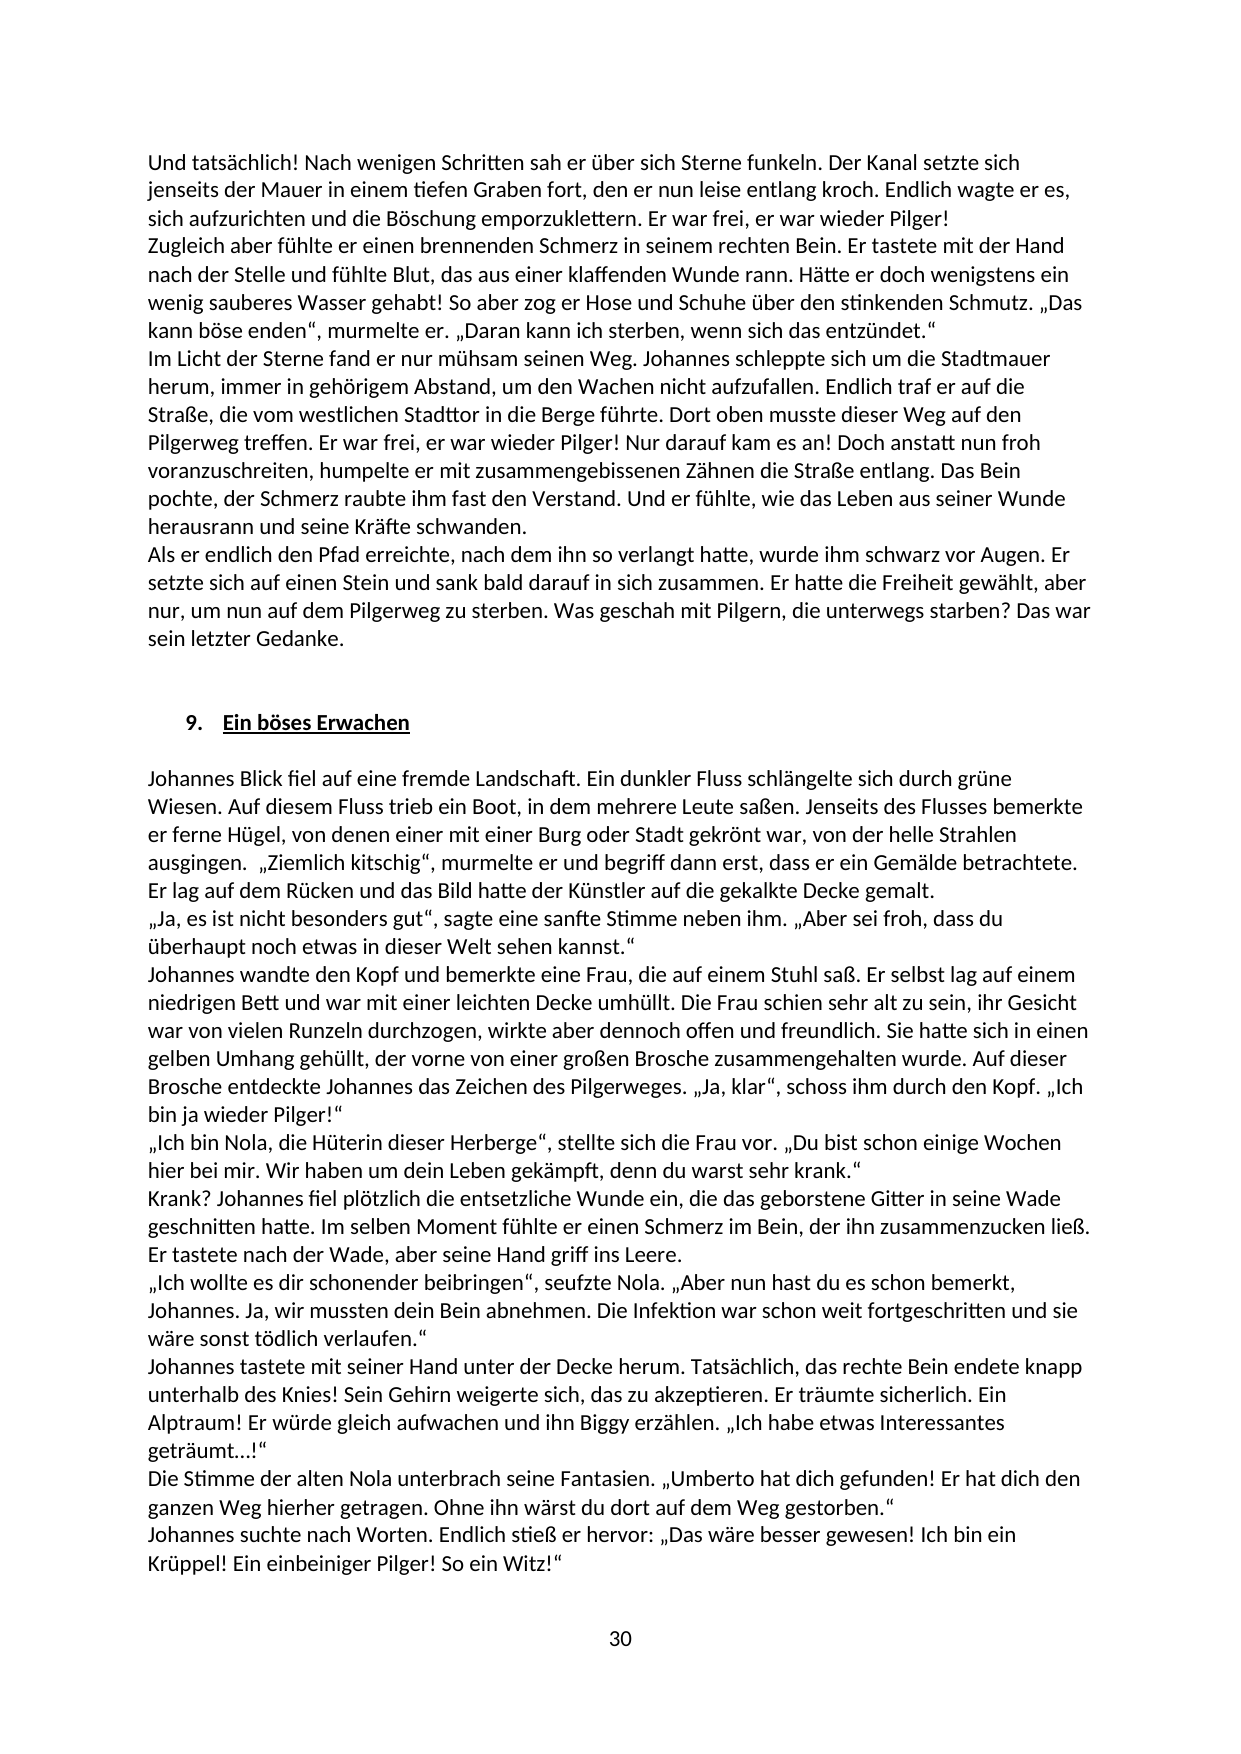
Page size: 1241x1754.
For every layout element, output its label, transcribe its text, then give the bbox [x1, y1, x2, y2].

text Und tatsächlich! Nach wenigen Schritten sah er über sich Sterne funkeln. Der Kanal setzte sich jenseits der Mauer in einem tiefen Graben fort, den er nun leise entlang kroch. Endlich wagte er es, sich aufzurichten und die Böschung emporzuklettern. Er war frei, er war wieder Pilger! [148, 148, 1093, 232]
text Zugleich aber fühlte er einen brennenden Schmerz in seinem rechten Bein. Er tastete mit der Hand nach der Stelle und fühlte Blut, das aus einer klaffenden Wunde rann. Hätte er doch wenigstens ein wenig sauberes Wasser gehabt! So aber zog er Hose und Schuhe über den stinkenden Schmutz. „Das kann böse enden“, murmelte er. „Daran kann ich sterben, wenn sich das entzündet.“ [148, 232, 1093, 344]
text „Ja, es ist nicht besonders gut“, sagte eine sanfte Stimme neben ihm. „Aber sei froh, dass du überhaupt noch etwas in dieser Welt sehen kannst.“ [148, 904, 1093, 960]
text Johannes wandte den Kopf und bemerkte eine Frau, die auf einem Stuhl saß. Er selbst lag auf einem niedrigen Bett und war mit einer leichten Decke umhüllt. Die Frau schien sehr alt zu sein, ihr Gesicht war von vielen Runzeln durchzogen, wirkte aber dennoch offen und freundlich. Sie hatte sich in einen gelben Umhang gehüllt, der vorne von einer großen Brosche zusammengehalten wurde. Auf dieser Brosche entdeckte Johannes das Zeichen des Pilgerweges. „Ja, klar“, schoss ihm durch den Kopf. „Ich bin ja wieder Pilger!“ [148, 960, 1093, 1128]
text „Ich wollte es dir schonender beibringen“, seufzte Nola. „Aber nun hast du es schon bemerkt, Johannes. Ja, wir mussten dein Bein abnehmen. Die Infektion war schon weit fortgeschritten und sie wäre sonst tödlich verlaufen.“ [148, 1268, 1093, 1352]
text „Ich bin Nola, die Hüterin dieser Herberge“, stellte sich die Frau vor. „Du bist schon einige Wochen hier bei mir. Wir haben um dein Leben gekämpft, denn du warst sehr krank.“ [148, 1128, 1093, 1184]
text Als er endlich den Pfad erreichte, nach dem ihn so verlangt hatte, wurde ihm schwarz vor Augen. Er setzte sich auf einen Stein und sank bald darauf in sich zusammen. Er hatte die Freiheit gewählt, aber nur, um nun auf dem Pilgerweg zu sterben. Was geschah mit Pilgern, die unterwegs starben? Das war sein letzter Gedanke. [148, 540, 1093, 652]
text Im Licht der Sterne fand er nur mühsam seinen Weg. Johannes schleppte sich um die Stadtmauer herum, immer in gehörigem Abstand, um den Wachen nicht aufzufallen. Endlich traf er auf die Straße, die vom westlichen Stadttor in die Berge führte. Dort oben musste dieser Weg auf den Pilgerweg treffen. Er war frei, er war wieder Pilger! Nur darauf kam es an! Doch anstatt nun froh voranzuschreiten, humpelte er mit zusammengebissenen Zähnen die Straße entlang. Das Bein pochte, der Schmerz raubte ihm fast den Verstand. Und er fühlte, wie das Leben aus seiner Wunde herausrann und seine Kräfte schwanden. [148, 344, 1093, 540]
text Die Stimme der alten Nola unterbrach seine Fantasien. „Umberto hat dich gefunden! Er hat dich den ganzen Weg hierher getragen. Ohne ihn wärst du dort auf dem Weg gestorben.“ [148, 1464, 1093, 1521]
text Krank? Johannes fiel plötzlich die entsetzliche Wunde ein, die das geborstene Gitter in seine Wade geschnitten hatte. Im selben Moment fühlte er einen Schmerz im Bein, der ihn zusammenzucken ließ. Er tastete nach der Wade, aber seine Hand griff ins Leere. [148, 1184, 1093, 1268]
text Johannes suchte nach Worten. Endlich stieß er hervor: „Das wäre besser gewesen! Ich bin ein Krüppel! Ein einbeiniger Pilger! So ein Witz!“ [148, 1521, 1093, 1577]
list Ein böses Erwachen [185, 708, 1093, 736]
text Johannes Blick fiel auf eine fremde Landschaft. Ein dunkler Fluss schlängelte sich durch grüne Wiesen. Auf diesem Fluss trieb ein Boot, in dem mehrere Leute saßen. Jenseits des Flusses bemerkte er ferne Hügel, von denen einer mit einer Burg oder Stadt gekrönt war, von der helle Strahlen ausgingen. „Ziemlich kitschig“, murmelte er und begriff dann erst, dass er ein Gemälde betrachtete. Er lag auf dem Rücken und das Bild hatte der Künstler auf die gekalkte Decke gemalt. [148, 764, 1093, 904]
text Johannes tastete mit seiner Hand unter der Decke herum. Tatsächlich, das rechte Bein endete knapp unterhalb des Knies! Sein Gehirn weigerte sich, das zu akzeptieren. Er träumte sicherlich. Ein Alptraum! Er würde gleich aufwachen und ihn Biggy erzählen. „Ich habe etwas Interessantes geträumt…!“ [148, 1352, 1093, 1464]
